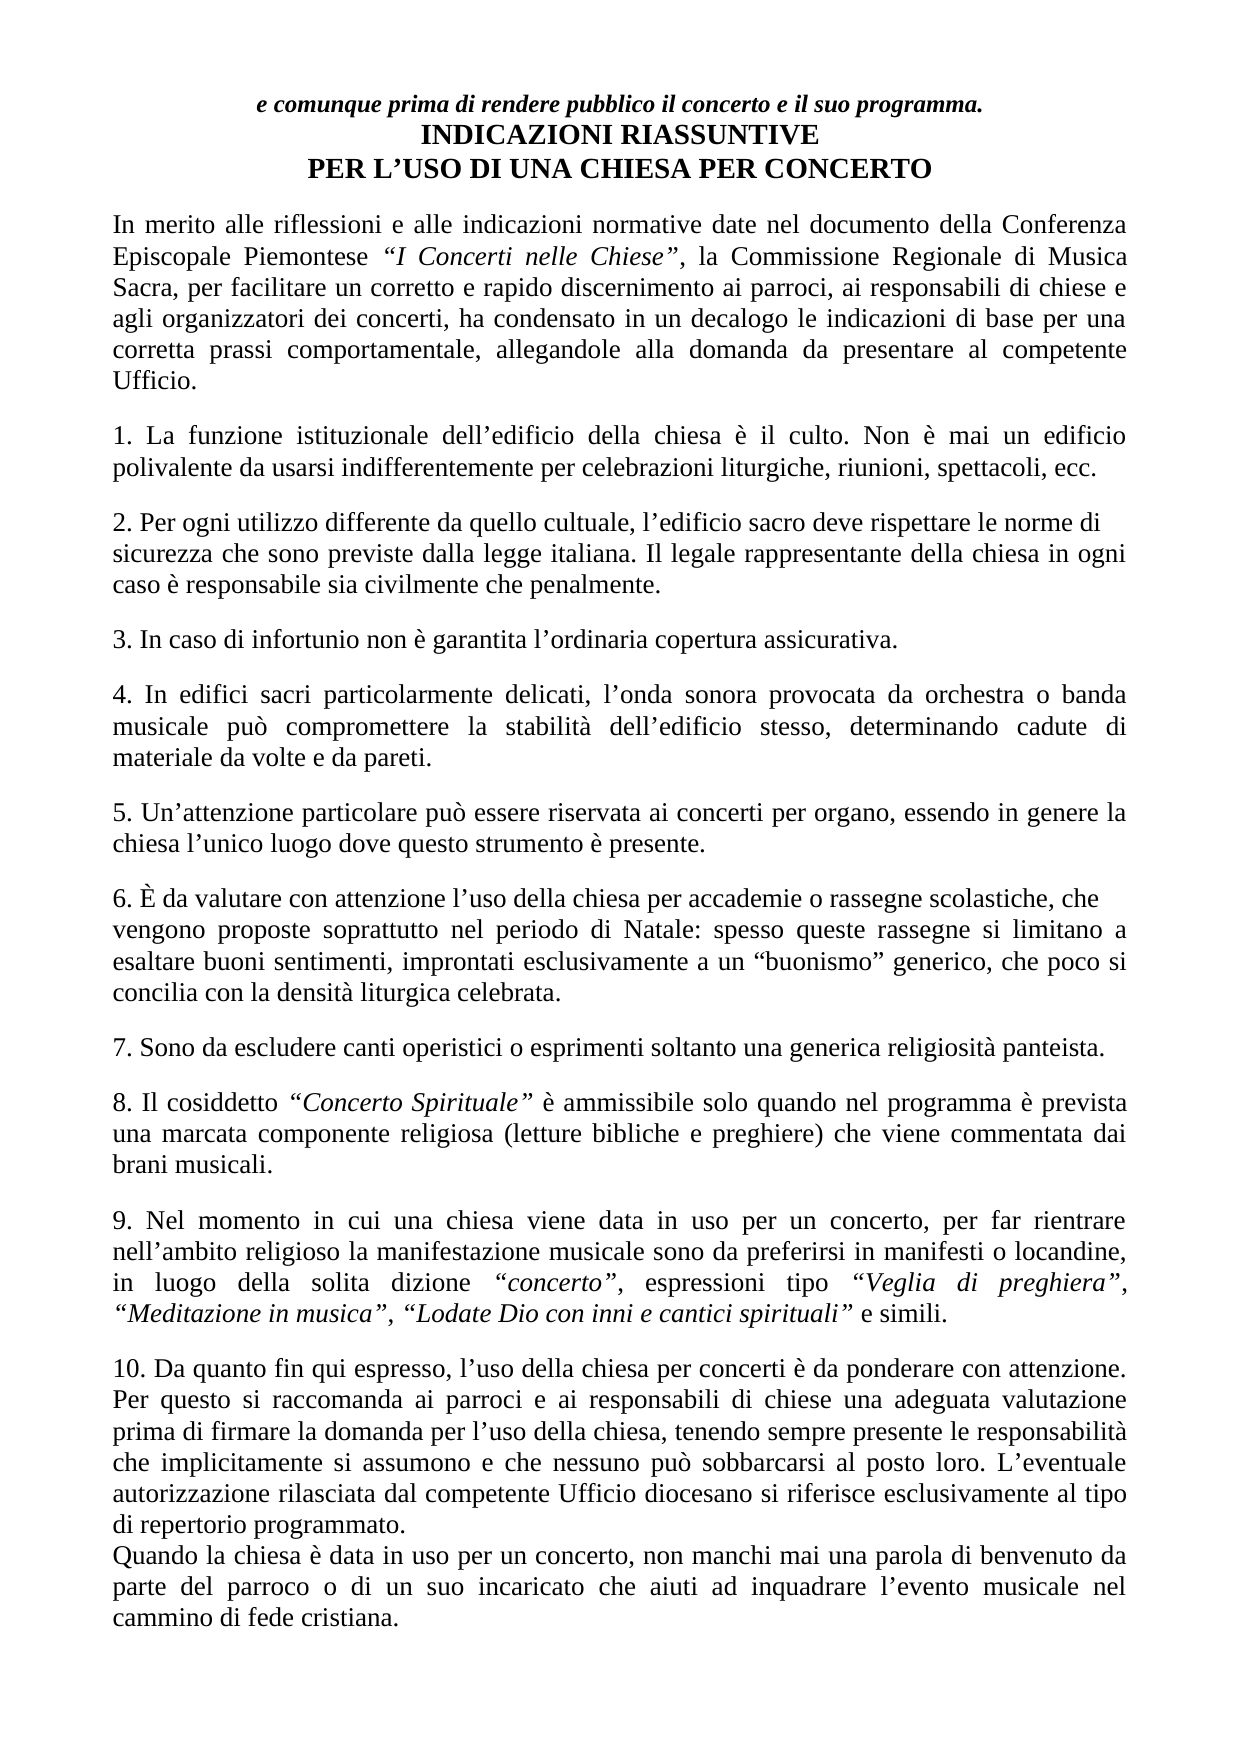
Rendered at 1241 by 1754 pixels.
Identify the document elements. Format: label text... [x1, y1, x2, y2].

text 1. La funzione istituzionale dell’edificio della chiesa è il culto. Non è mai un edificio polivalente da usarsi indifferentemente per celebrazioni liturgiche, riunioni, spettacoli, ecc. [112, 419, 1128, 482]
text 2. Per ogni utilizzo differente da quello cultuale, l’edificio sacro deve rispettare le norme di [112, 506, 1128, 537]
text 5. Un’attenzione particolare può essere riservata ai concerti per organo, essendo in genere la chiesa l’unico luogo dove questo strumento è presente. [112, 796, 1128, 858]
text PER L’USO DI UNA CHIESA PER CONCERTO [112, 151, 1128, 184]
text 10. Da quanto fin qui espresso, l’uso della chiesa per concerti è da ponderare con attenzione. Per questo si raccomanda ai parroci e ai responsabili di chiese una adeguata valutazione prima di firmare la domanda per l’uso della chiesa, tenendo sempre presente le responsabilità che implicitamente si assumono e che nessuno può sobbarcarsi al posto loro. L’eventuale autorizzazione rilasciata dal competente Ufficio diocesano si riferisce esclusivamente al tipo di repertorio programmato. [112, 1352, 1128, 1539]
text 3. In caso di infortunio non è garantita l’ordinaria copertura assicurativa. [112, 623, 1128, 654]
text 7. Sono da escludere canti operistici o esprimenti soltanto una generica religiosità panteista. [112, 1031, 1128, 1062]
text Quando la chiesa è data in uso per un concerto, non manchi mai una parola di benvenuto da parte del parroco o di un suo incaricato che aiuti ad inquadrare l’evento musicale nel cammino di fede cristiana. [112, 1539, 1128, 1633]
text e comunque prima di rendere pubblico il concerto e il suo programma. [112, 89, 1128, 117]
text 4. In edifici sacri particolarmente delicati, l’onda sonora provocata da orchestra o banda musicale può compromettere la stabilità dell’edificio stesso, determinando cadute di materiale da volte e da pareti. [112, 678, 1128, 772]
text In merito alle riflessioni e alle indicazioni normative date nel documento della Conferenza Episcopale Piemontese “I Concerti nelle Chiese”, la Commissione Regionale di Musica Sacra, per facilitare un corretto e rapido discernimento ai parroci, ai responsabili di chiese e agli organizzatori dei concerti, ha condensato in un decalogo le indicazioni di base per una corretta prassi comportamentale, allegandole alla domanda da presentare al competente Ufficio. [112, 208, 1128, 395]
text 8. Il cosiddetto “Concerto Spirituale” è ammissibile solo quando nel programma è prevista una marcata componente religiosa (letture bibliche e preghiere) che viene commentata dai brani musicali. [112, 1086, 1128, 1180]
text sicurezza che sono previste dalla legge italiana. Il legale rappresentante della chiesa in ogni caso è responsabile sia civilmente che penalmente. [112, 537, 1128, 599]
text 6. È da valutare con attenzione l’uso della chiesa per accademie o rassegne scolastiche, che [112, 882, 1128, 913]
text vengono proposte soprattutto nel periodo di Natale: spesso queste rassegne si limitano a esaltare buoni sentimenti, improntati esclusivamente a un “buonismo” generico, che poco si concilia con la densità liturgica celebrata. [112, 913, 1128, 1007]
text INDICAZIONI RIASSUNTIVE [112, 117, 1128, 151]
text 9. Nel momento in cui una chiesa viene data in uso per un concerto, per far rientrare nell’ambito religioso la manifestazione musicale sono da preferirsi in manifesti o locandine, in luogo della solita dizione “concerto”, espressioni tipo “Veglia di preghiera”, “Meditazione in musica”, “Lodate Dio con inni e cantici spirituali” e simili. [112, 1204, 1128, 1328]
